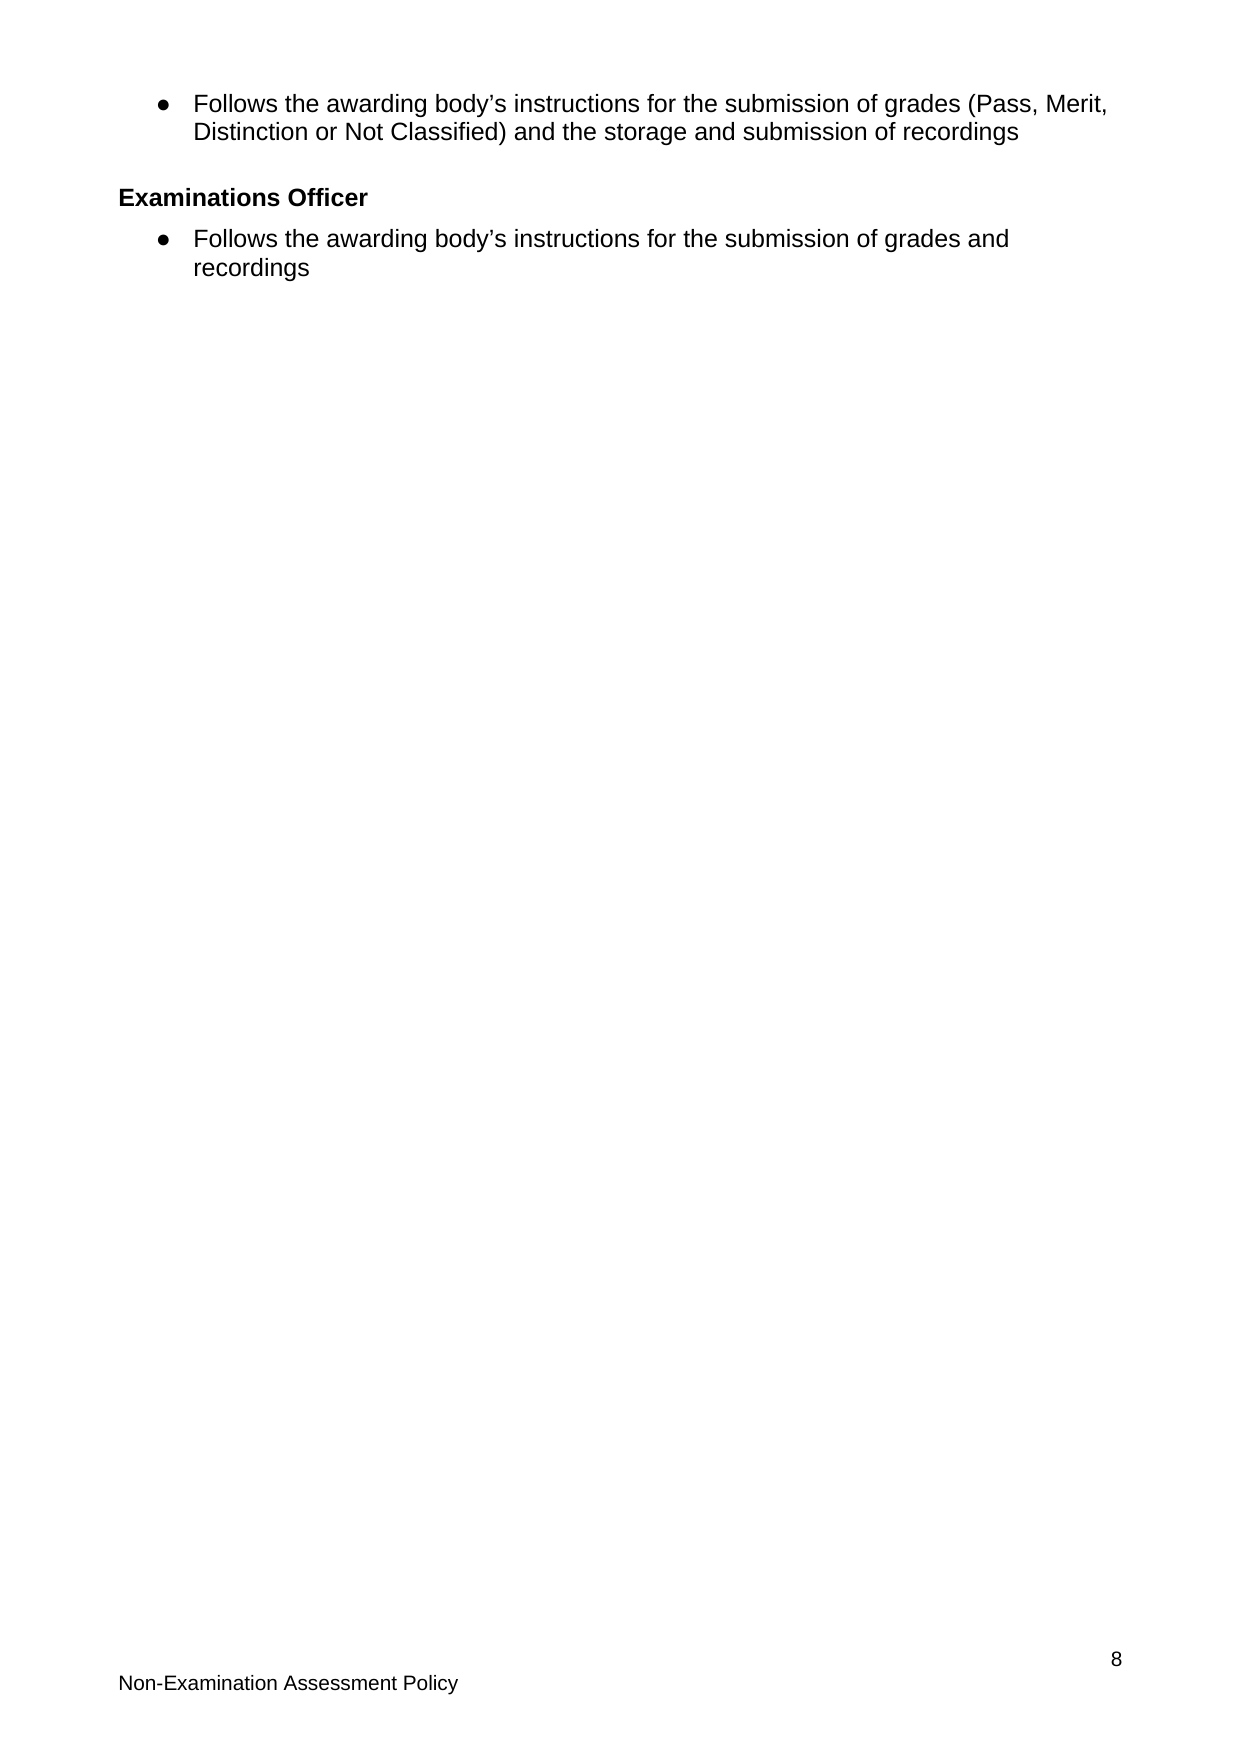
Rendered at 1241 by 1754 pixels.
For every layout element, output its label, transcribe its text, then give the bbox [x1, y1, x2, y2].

list Follows the awarding body’s instructions for the submission of grades and recordings [156, 224, 1122, 281]
list Follows the awarding body’s instructions for the submission of grades (Pass, Merit, Distinction or Not Classified) and the storage and submission of recordings [156, 89, 1122, 170]
text Examinations Officer [118, 183, 1122, 211]
